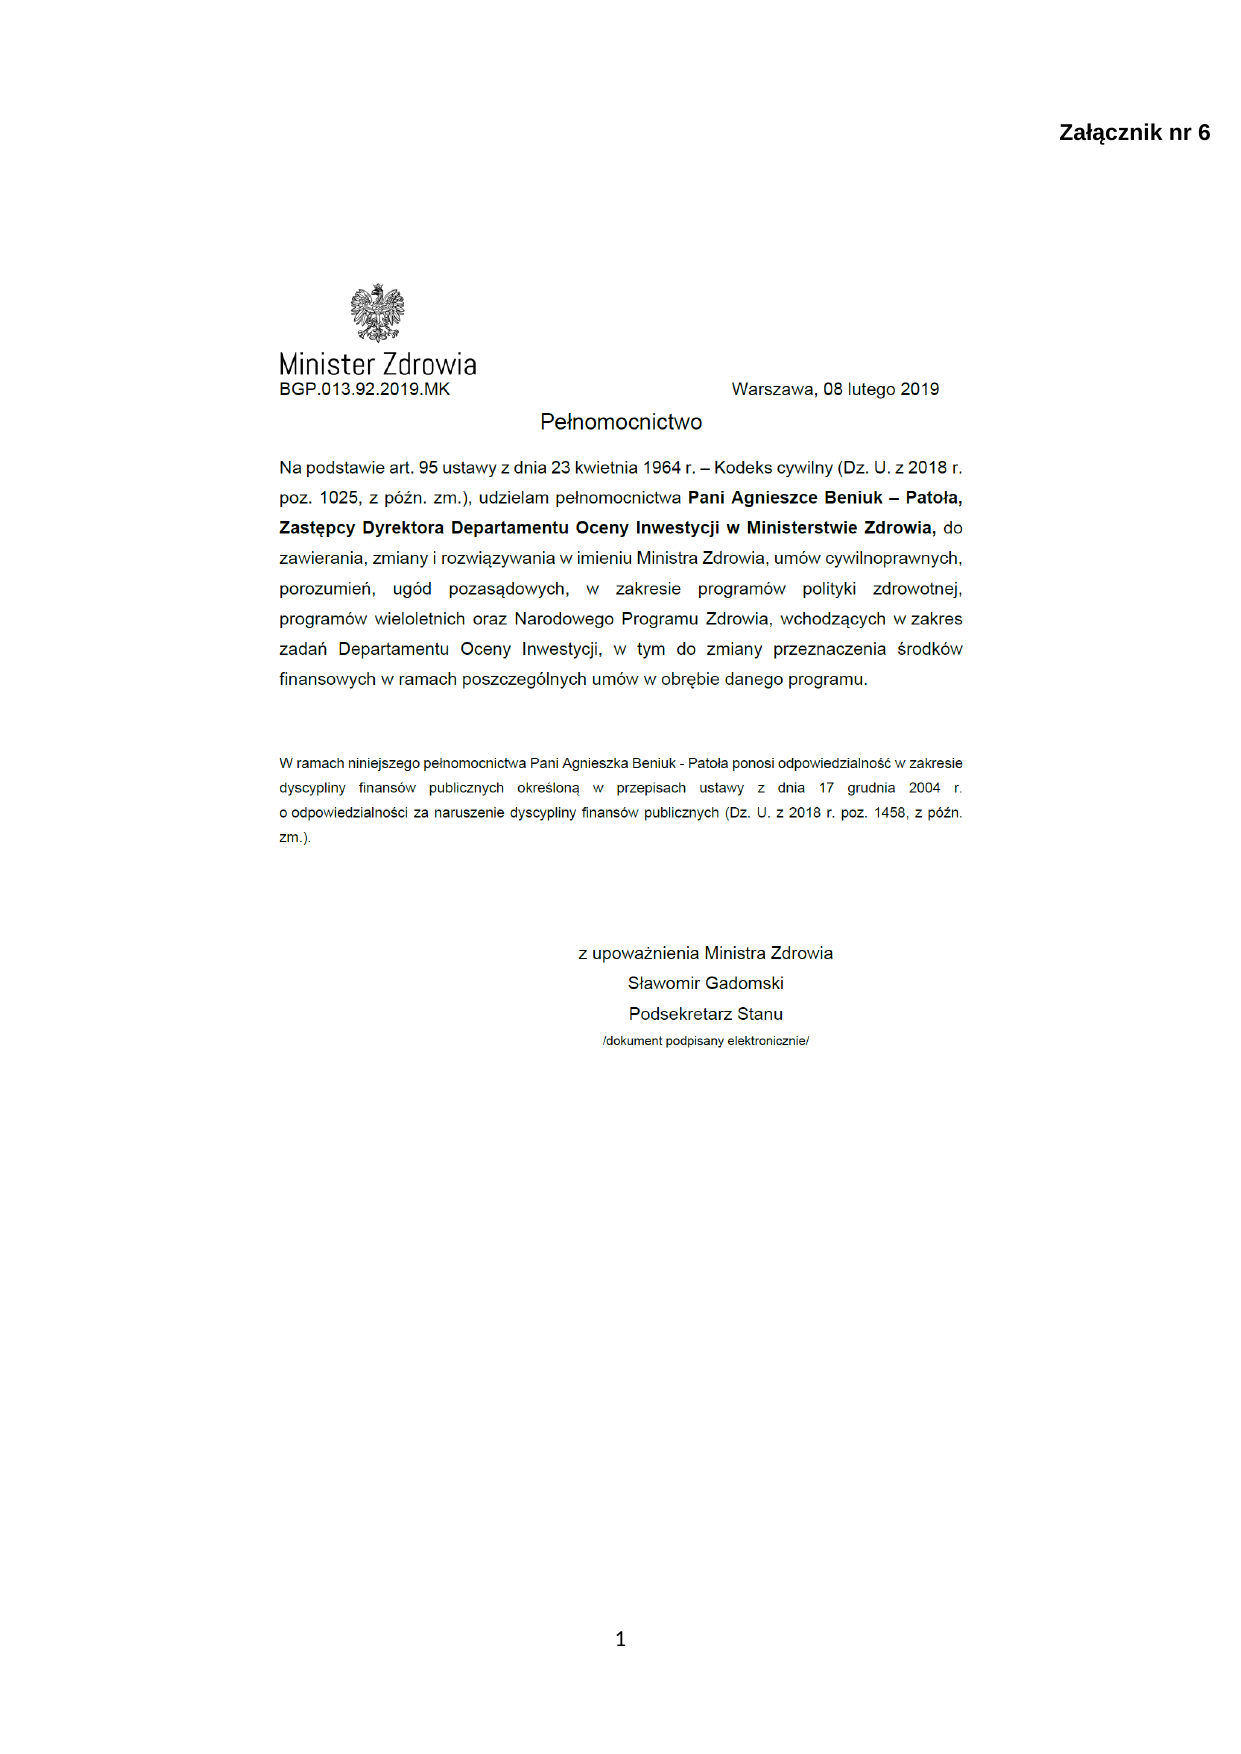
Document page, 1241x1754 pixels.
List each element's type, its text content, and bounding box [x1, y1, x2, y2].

text Załącznik nr 6 [29, 119, 1211, 145]
